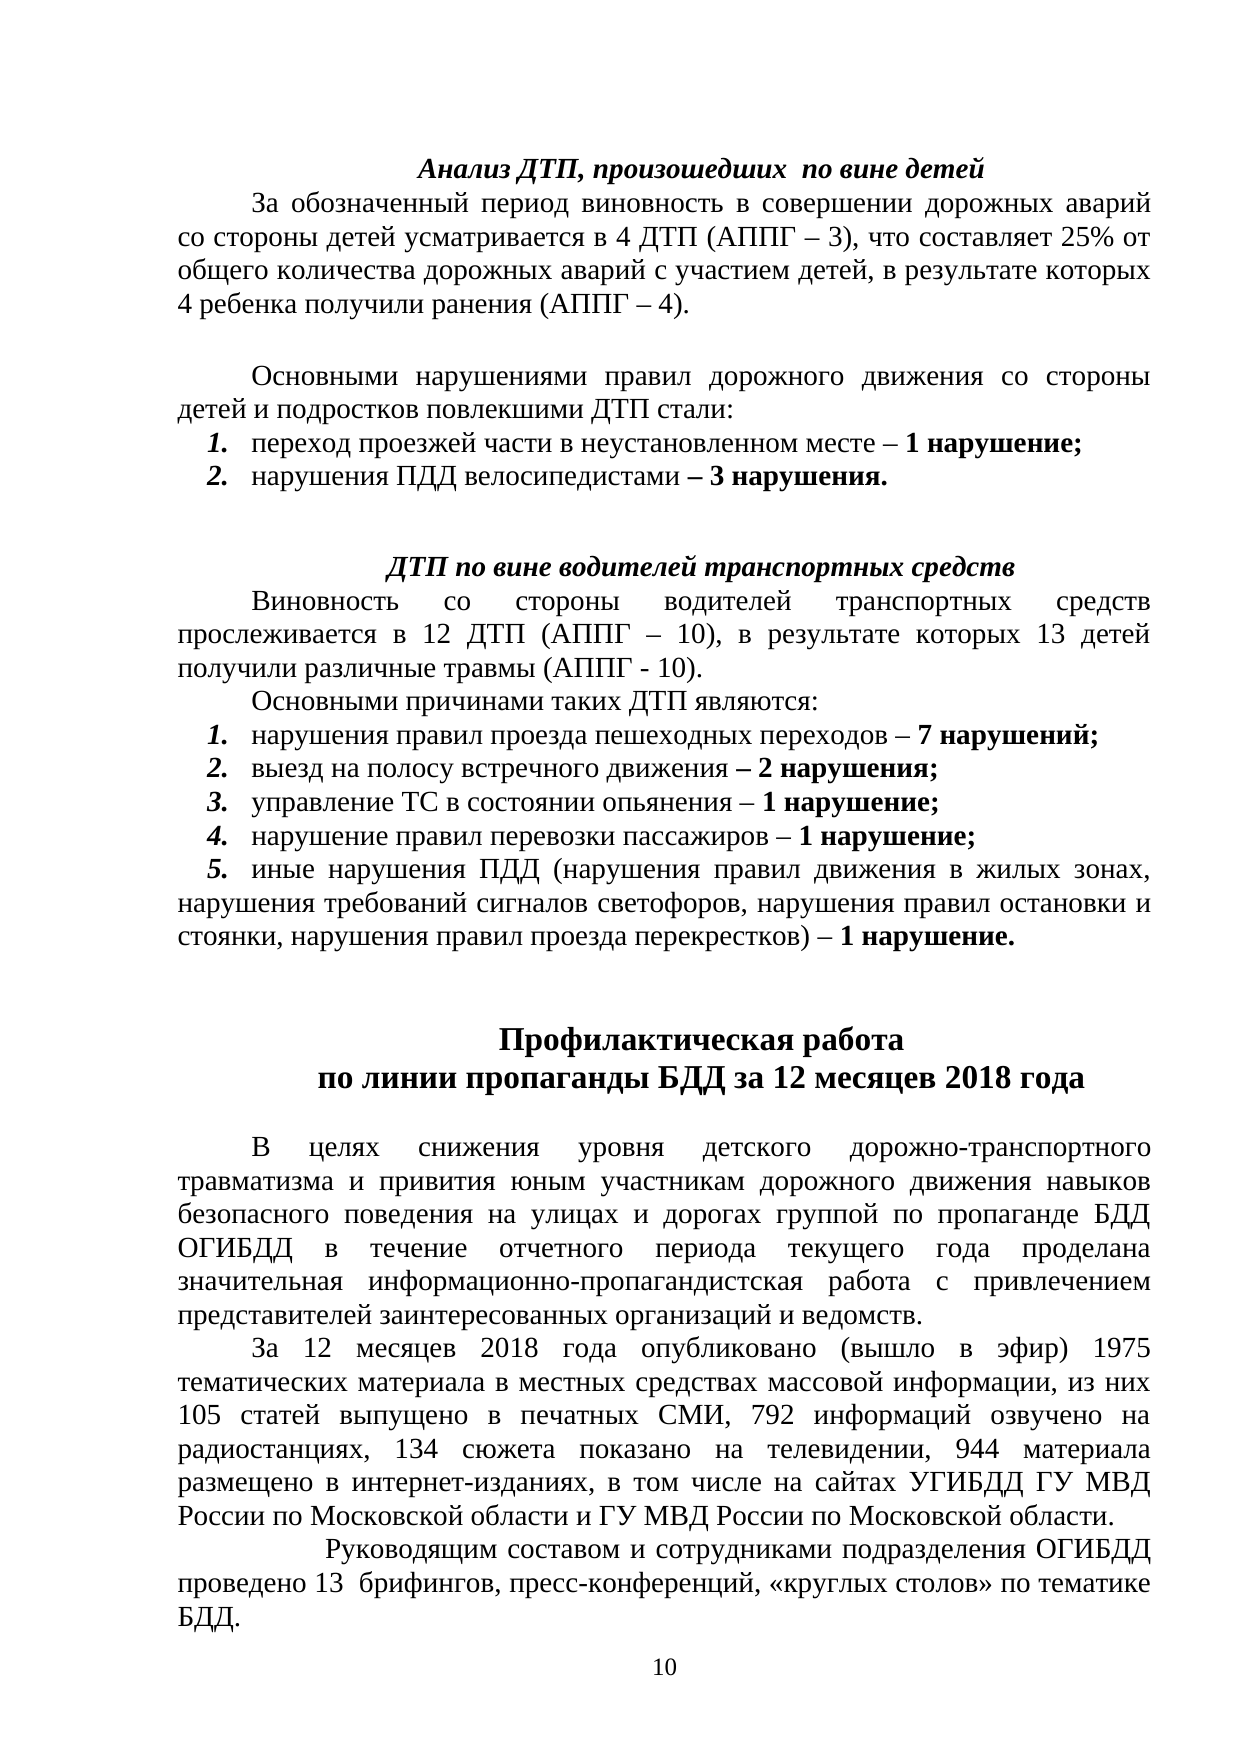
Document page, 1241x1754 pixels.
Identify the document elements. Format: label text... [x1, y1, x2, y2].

list управление ТС в состоянии опьянения – 1 нарушение; [177, 784, 1152, 818]
text Руководящим составом и сотрудниками подразделения ОГИБДД проведено 13 брифингов, пресс-конференций, «круглых столов» по тематике БДД. [177, 1532, 1152, 1632]
list иные нарушения ПДД (нарушения правил движения в жилых зонах, нарушения требований сигналов светофоров, нарушения правил остановки и стоянки, нарушения правил проезда перекрестков) – 1 нарушение. [177, 851, 1152, 952]
text За 12 месяцев 2018 года опубликовано (вышло в эфир) 1975 тематических материала в местных средствах массовой информации, из них 105 статей выпущено в печатных СМИ, 792 информаций озвучено на радиостанциях, 134 сюжета показано на телевидении, 944 материала размещено в интернет-изданиях, в том числе на сайтах УГИБДД ГУ МВД России по Московской области и ГУ МВД России по Московской области. [177, 1330, 1152, 1532]
text по линии пропаганды БДД за 12 месяцев 2018 года [177, 1057, 1152, 1096]
list нарушения ПДД велосипедистами – 3 нарушения. [177, 458, 1152, 492]
text Виновность со стороны водителей транспортных средств прослеживается в 12 ДТП (АППГ – 10), в результате которых 13 детей получили различные травмы (АППГ - 10). [177, 583, 1152, 683]
list выезд на полосу встречного движения – 2 нарушения; [177, 751, 1152, 784]
list нарушение правил перевозки пассажиров – 1 нарушение; [177, 818, 1152, 851]
list переход проезжей части в неустановленном месте – 1 нарушение; [177, 425, 1152, 458]
text Основными причинами таких ДТП являются: [177, 683, 1152, 717]
text Профилактическая работа [177, 1019, 1152, 1057]
text В целях снижения уровня детского дорожно-транспортного травматизма и привития юным участникам дорожного движения навыков безопасного поведения на улицах и дорогах группой по пропаганде БДД ОГИБДД в течение отчетного периода текущего года проделана значительная информационно-пропагандистская работа с привлечением представителей заинтересованных организаций и ведомств. [177, 1129, 1152, 1330]
text За обозначенный период виновность в совершении дорожных аварий со стороны детей усматривается в 4 ДТП (АППГ – 3), что составляет 25% от общего количества дорожных аварий с участием детей, в результате которых 4 ребенка получили ранения (АППГ – 4). [177, 185, 1152, 319]
list нарушения правил проезда пешеходных переходов – 7 нарушений; [177, 717, 1152, 751]
text ДТП по вине водителей транспортных средств [177, 549, 1152, 583]
text Анализ ДТП, произошедших по вине детей [177, 152, 1152, 185]
text Основными нарушениями правил дорожного движения со стороны детей и подростков повлекшими ДТП стали: [177, 358, 1152, 425]
